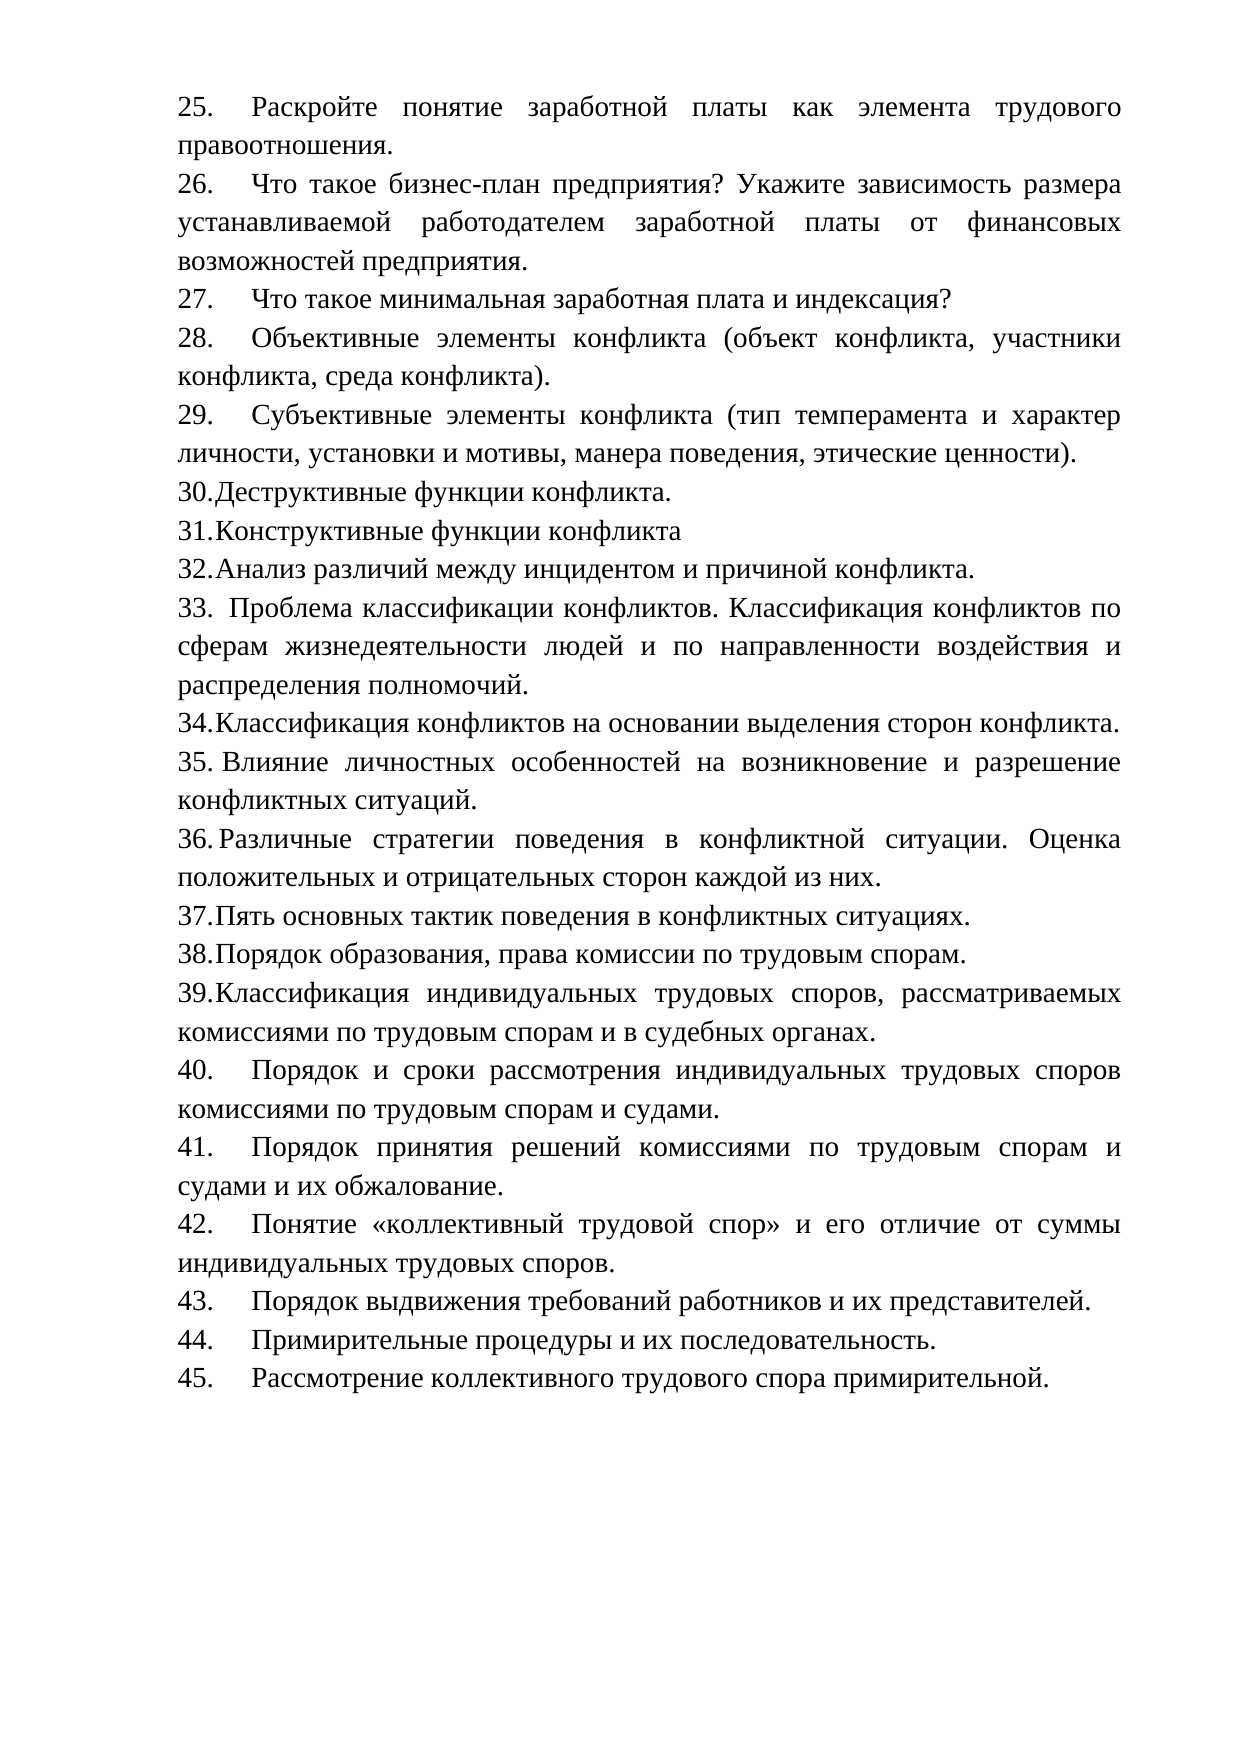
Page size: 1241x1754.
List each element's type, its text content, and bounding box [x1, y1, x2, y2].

list Понятие «коллективный трудовой спор» и его отличие от суммы индивидуальных трудовых споров. [177, 1206, 1122, 1278]
list Проблема классификации конфликтов. Классификация конфликтов по сферам жизнедеятельности людей и по направленности воздействия и распределения полномочий. [177, 590, 1122, 700]
list Что такое минимальная заработная плата и индексация? [177, 281, 1122, 315]
list Примирительные процедуры и их последовательность. [177, 1322, 1122, 1356]
list Конструктивные функции конфликта [177, 513, 1122, 546]
list Влияние личностных особенностей на возникновение и разрешение конфликтных ситуаций. [177, 744, 1122, 816]
list Объективные элементы конфликта (объект конфликта, участники конфликта, среда конфликта). [177, 320, 1122, 392]
list Порядок выдвижения требований работников и их представителей. [177, 1283, 1122, 1317]
list Деструктивные функции конфликта. [177, 474, 1122, 508]
list Классификация индивидуальных трудовых споров, рассматриваемых комиссиями по трудовым спорам и в судебных органах. [177, 975, 1122, 1047]
list Порядок принятия решений комиссиями по трудовым спорам и судами и их обжалование. [177, 1129, 1122, 1201]
list Порядок и сроки рассмотрения индивидуальных трудовых споров комиссиями по трудовым спорам и судами. [177, 1052, 1122, 1124]
list Классификация конфликтов на основании выделения сторон конфликта. [177, 705, 1122, 739]
list Пять основных тактик поведения в конфликтных ситуациях. [177, 898, 1122, 932]
list Что такое бизнес-план предприятия? Укажите зависимость размера устанавливаемой работодателем заработной платы от финансовых возможностей предприятия. [177, 166, 1122, 276]
list Субъективные элементы конфликта (тип темперамента и характер личности, установки и мотивы, манера поведения, этические ценности). [177, 397, 1122, 469]
list Раскройте понятие заработной платы как элемента трудового правоотношения. [177, 89, 1122, 161]
list Анализ различий между инцидентом и причиной конфликта. [177, 551, 1122, 585]
list Порядок образования, права комиссии по трудовым спорам. [177, 937, 1122, 970]
list Рассмотрение коллективного трудового спора примирительной. [177, 1361, 1122, 1394]
list Различные стратегии поведения в конфликтной ситуации. Оценка положительных и отрицательных сторон каждой из них. [177, 821, 1122, 893]
